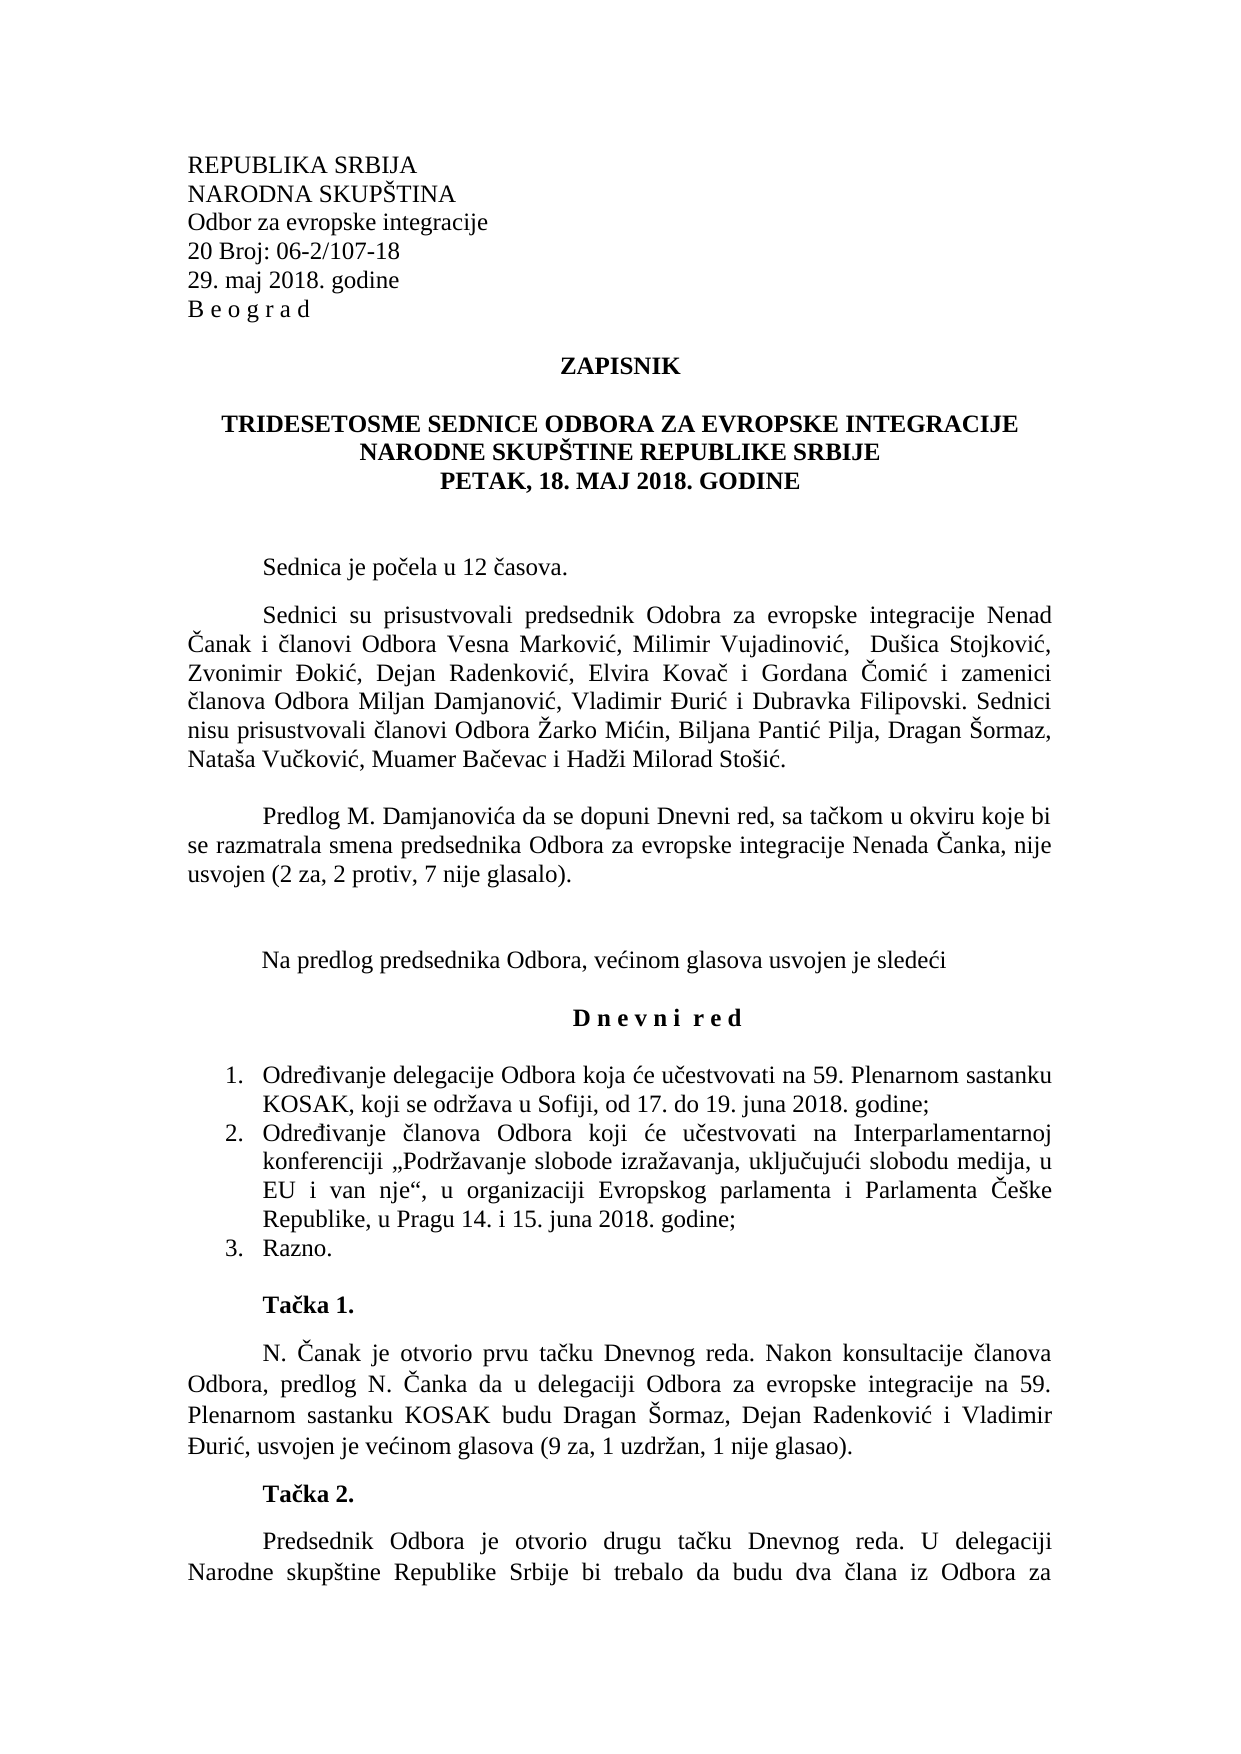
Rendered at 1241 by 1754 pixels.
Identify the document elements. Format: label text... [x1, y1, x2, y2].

list Određivanje članova Odbora koji će učestvovati na Interparlamentarnoj konferenciji „Podržavanje slobode izražavanja, uključujući slobodu medija, u EU i van nje“, u organizaciji Evropskog parlamenta i Parlamenta Češke Republike, u Pragu 14. i 15. juna 2018. godine; [225, 1118, 1053, 1233]
text NARODNE SKUPŠTINE REPUBLIKE SRBIJE [187, 437, 1053, 466]
text Sednica je počela u 12 časova. [187, 552, 1053, 581]
text REPUBLIKA SRBIJA [187, 150, 1053, 179]
text D n e v n i r e d [187, 1003, 1053, 1031]
text N. Čanak je otvorio prvu tačku Dnevnog reda. Nakon konsultacije članova Odbora, predlog N. Čanka da u delegaciji Odbora za evropske integracije na 59. Plenarnom sastanku KOSAK budu Dragan Šormaz, Dejan Radenković i Vladimir Đurić, usvojen je većinom glasova (9 za, 1 uzdržan, 1 nije glasao). [187, 1338, 1053, 1460]
list Određivanje delegacije Odbora koja će učestvovati na 59. Plenarnom sastanku KOSAK, koji se održava u Sofiji, od 17. do 19. juna 2018. godine; [225, 1060, 1053, 1118]
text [187, 1526, 1053, 1586]
text B e o g r a d [187, 294, 1053, 322]
text Predlog M. Damjanovića da se dopuni Dnevni red, sa tačkom u okviru koje bi se razmatrala smena predsednika Odbora za evropske integracije Nenada Čanka, nije usvojen (2 za, 2 protiv, 7 nije glasalo). [187, 801, 1053, 888]
list Razno. [225, 1233, 1053, 1261]
text Tačka 1. [187, 1290, 1053, 1319]
text NARODNA SKUPŠTINA [187, 179, 1053, 207]
text PETAK, 18. MAJ 2018. GODINE [187, 466, 1053, 495]
text 20 Broj: 06-2/107-18 [187, 236, 1053, 265]
text ZAPISNIK [187, 351, 1053, 380]
text TRIDESETOSME SEDNICE ODBORA ZA EVROPSKE INTEGRACIJE [187, 409, 1053, 437]
text Sednici su prisustvovali predsednik Odobra za evropske integracije Nenad Čanak i članovi Odbora Vesna Marković, Milimir Vujadinović, Dušica Stojković, Zvonimir Đokić, Dejan Radenković, Elvira Kovač i Gordana Čomić i zamenici članova Odbora Miljan Damjanović, Vladimir Đurić i Dubravka Filipovski. Sednici nisu prisustvovali članovi Odbora Žarko Mićin, Biljana Pantić Pilja, Dragan Šormaz, Nataša Vučković, Muamer Bačevac i Hadži Milorad Stošić. [187, 600, 1053, 773]
text Odbor za evropske integracije [187, 207, 1053, 236]
text Na predlog predsednika Odbora, većinom glasova usvojen je sledeći [187, 945, 1053, 974]
text Tačka 2. [187, 1479, 1053, 1507]
text 29. maj 2018. godine [187, 265, 1053, 294]
